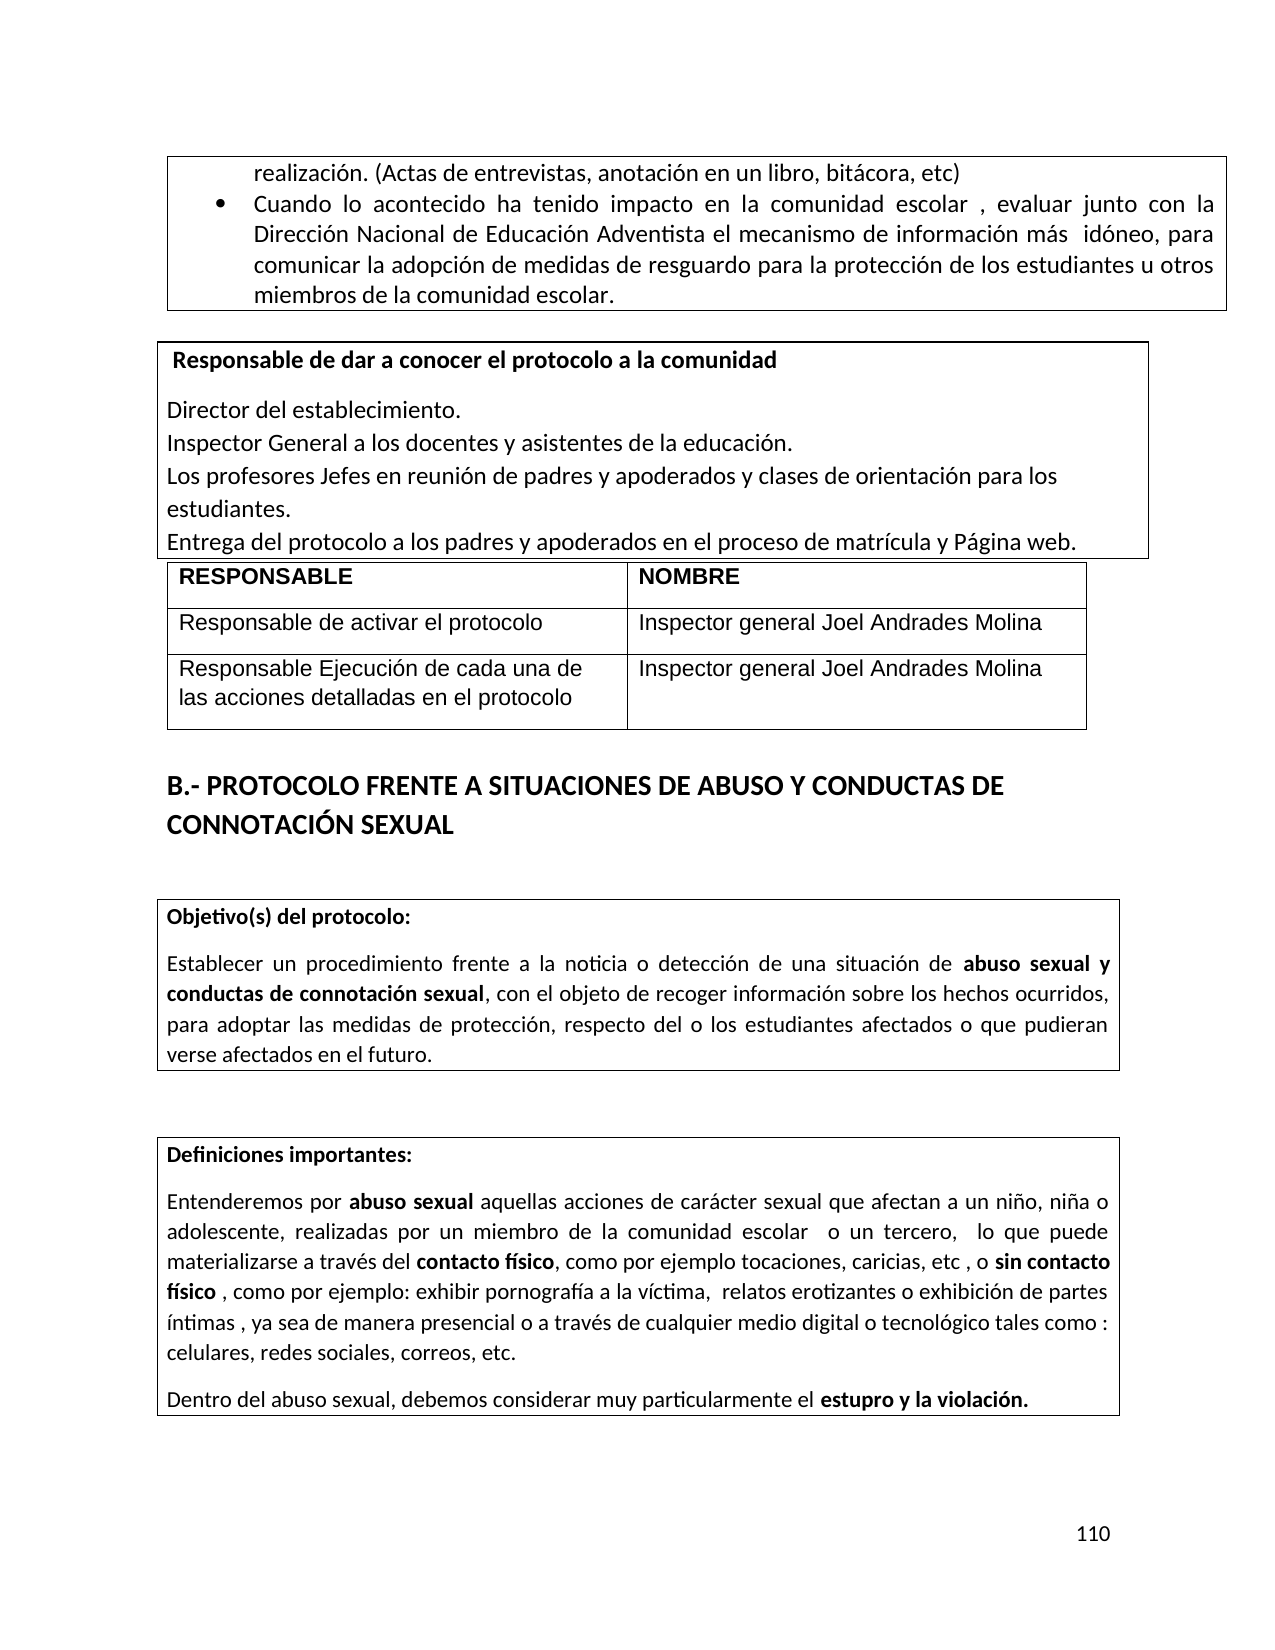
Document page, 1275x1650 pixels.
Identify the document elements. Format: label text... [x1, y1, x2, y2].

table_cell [168, 157, 1226, 310]
text Definiciones importantes: [158, 1138, 1119, 1168]
text Entenderemos por abuso sexual aquellas acciones de carácter sexual que afectan a un niño, niña o adolescente, realizadas por un miembro de la comunidad escolar o un tercero, lo que puede materializarse a través del contacto físico, como por ejemplo tocaciones, caricias, etc , o sin contacto físico , como por ejemplo: exhibir pornografía a la víctima, relatos erotizantes o exhibición de partes íntimas , ya sea de manera presencial o a través de cualquier medio digital o tecnológico tales como : celulares, redes sociales, correos, etc. [158, 1184, 1119, 1366]
text Los profesores Jefes en reunión de padres y apoderados y clases de orientación para los estudiantes. [158, 457, 1148, 523]
text Establecer un procedimiento frente a la noticia o detección de una situación de abuso sexual y conductas de connotación sexual, con el objeto de recoger información sobre los hechos ocurridos, para adoptar las medidas de protección, respecto del o los estudiantes afectados o que pudieran verse afectados en el futuro. [158, 946, 1119, 1070]
table_header NOMBRE [628, 563, 1086, 608]
table_cell Inspector general Joel Andrades Molina [628, 609, 1086, 654]
table_cell Responsable Ejecución de cada una de las acciones detalladas en el protocolo [168, 655, 627, 729]
text Director del establecimiento. [158, 391, 1148, 424]
text B.- Protocolo frente a situaciones de abuso y conductas de connotación sexual [167, 767, 1110, 841]
table_cell Inspector general Joel Andrades Molina [628, 655, 1086, 729]
table_cell Responsable de activar el protocolo [168, 609, 627, 654]
table_header RESPONSABLE [168, 563, 627, 608]
text Inspector General a los docentes y asistentes de la educación. [158, 424, 1148, 457]
text Responsable de dar a conocer el protocolo a la comunidad [158, 343, 1148, 375]
text Entrega del protocolo a los padres y apoderados en el proceso de matrícula y Página web. [158, 523, 1148, 558]
text Dentro del abuso sexual, debemos considerar muy particularmente el estupro y la violación. [158, 1382, 1119, 1415]
text Objetivo(s) del protocolo: [158, 900, 1119, 931]
